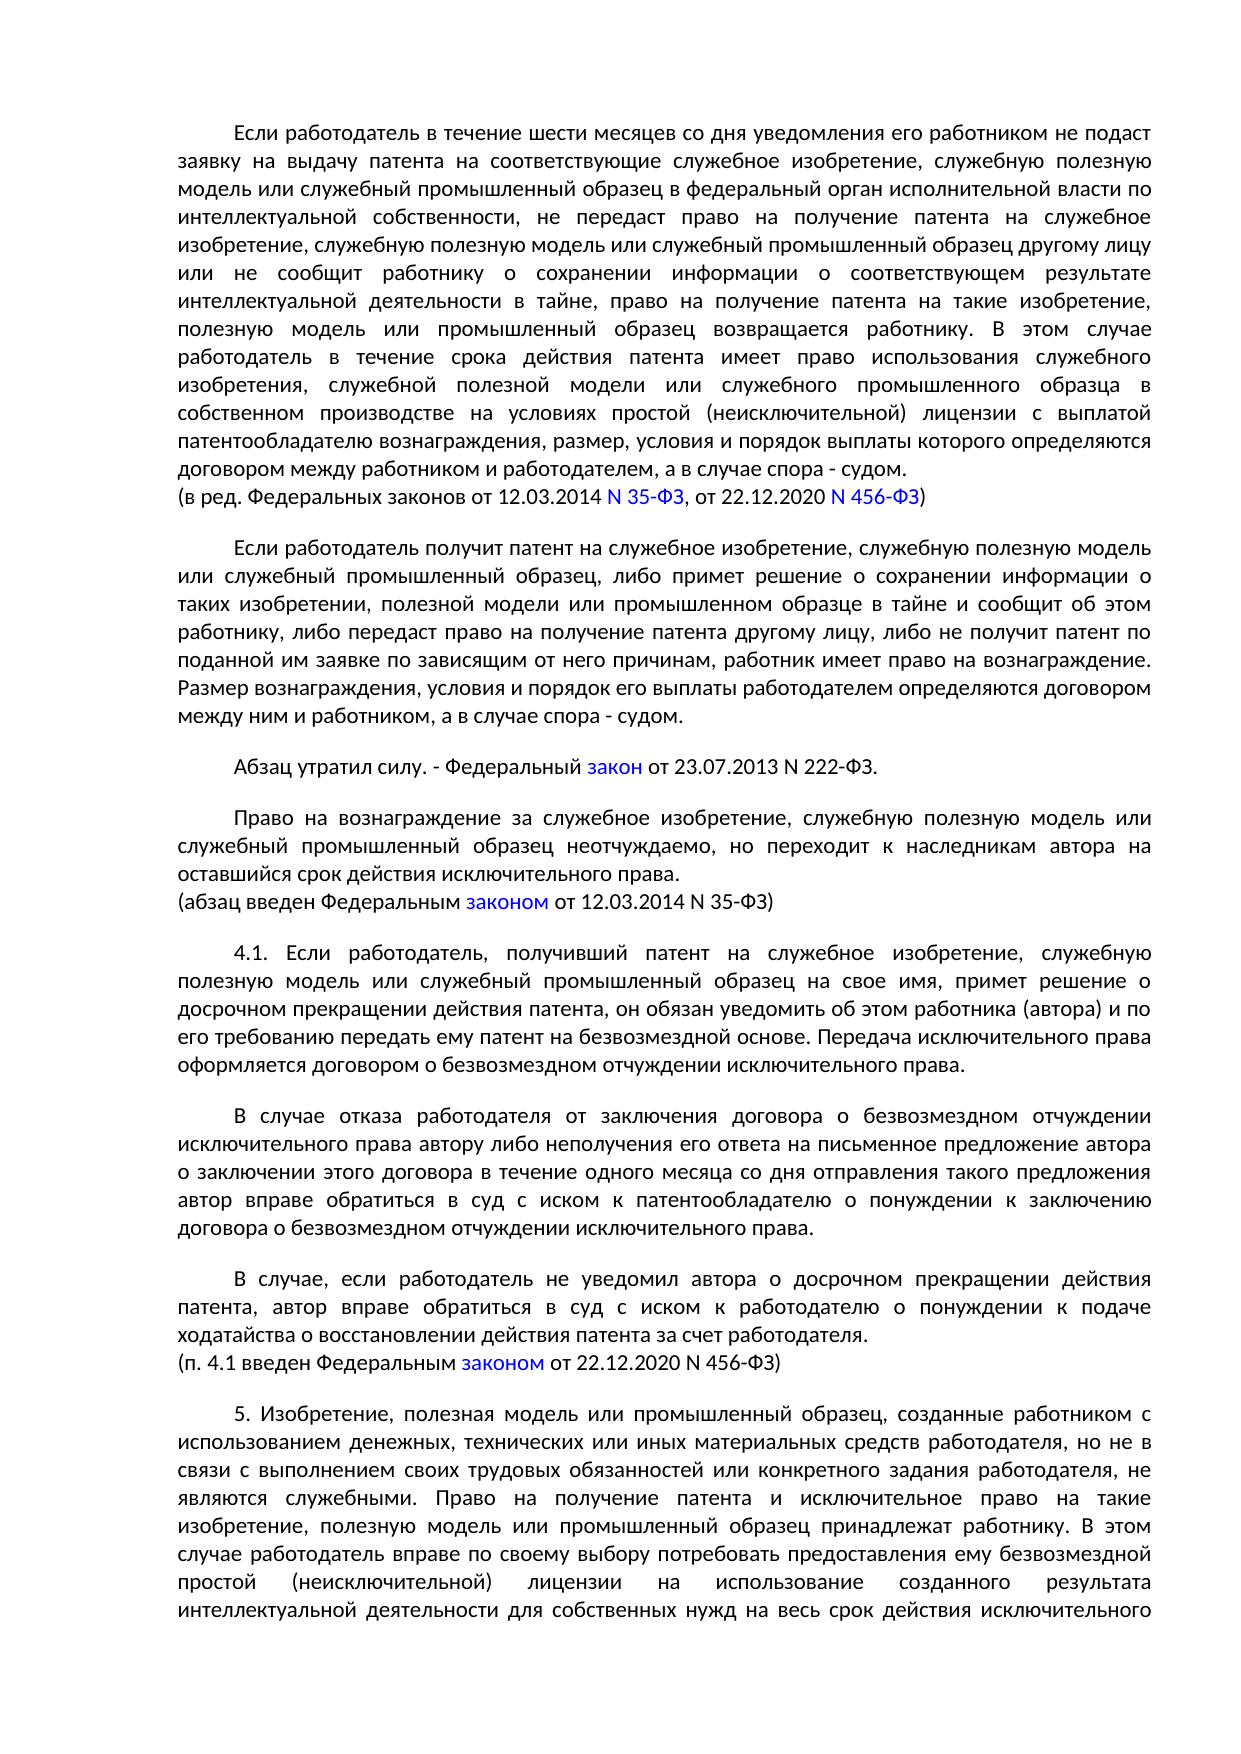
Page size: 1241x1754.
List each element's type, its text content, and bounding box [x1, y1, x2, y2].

text (в ред. Федеральных законов от 12.03.2014 N 35-ФЗ, от 22.12.2020 N 456-ФЗ) [177, 482, 1152, 510]
text (п. 4.1 введен Федеральным законом от 22.12.2020 N 456-ФЗ) [177, 1348, 1152, 1376]
text В случае, если работодатель не уведомил автора о досрочном прекращении действия патента, автор вправе обратиться в суд с иском к работодателю о понуждении к подаче ходатайства о восстановлении действия патента за счет работодателя. [177, 1264, 1152, 1348]
text Абзац утратил силу. - Федеральный закон от 23.07.2013 N 222-ФЗ. [177, 752, 1152, 780]
text В случае отказа работодателя от заключения договора о безвозмездном отчуждении исключительного права автору либо неполучения его ответа на письменное предложение автора о заключении этого договора в течение одного месяца со дня отправления такого предложения автор вправе обратиться в суд с иском к патентообладателю о понуждении к заключению договора о безвозмездном отчуждении исключительного права. [177, 1101, 1152, 1241]
text (абзац введен Федеральным законом от 12.03.2014 N 35-ФЗ) [177, 887, 1152, 915]
text Право на вознаграждение за служебное изобретение, служебную полезную модель или служебный промышленный образец неотчуждаемо, но переходит к наследникам автора на оставшийся срок действия исключительного права. [177, 803, 1152, 887]
text Если работодатель в течение шести месяцев со дня уведомления его работником не подаст заявку на выдачу патента на соответствующие служебное изобретение, служебную полезную модель или служебный промышленный образец в федеральный орган исполнительной власти по интеллектуальной собственности, не передаст право на получение патента на служебное изобретение, служебную полезную модель или служебный промышленный образец другому лицу или не сообщит работнику о сохранении информации о соответствующем результате интеллектуальной деятельности в тайне, право на получение патента на такие изобретение, полезную модель или промышленный образец возвращается работнику. В этом случае работодатель в течение срока действия патента имеет право использования служебного изобретения, служебной полезной модели или служебного промышленного образца в собственном производстве на условиях простой (неисключительной) лицензии с выплатой патентообладателю вознаграждения, размер, условия и порядок выплаты которого определяются договором между работником и работодателем, а в случае спора - судом. [177, 118, 1152, 482]
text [177, 1399, 1152, 1623]
text Если работодатель получит патент на служебное изобретение, служебную полезную модель или служебный промышленный образец, либо примет решение о сохранении информации о таких изобретении, полезной модели или промышленном образце в тайне и сообщит об этом работнику, либо передаст право на получение патента другому лицу, либо не получит патент по поданной им заявке по зависящим от него причинам, работник имеет право на вознаграждение. Размер вознаграждения, условия и порядок его выплаты работодателем определяются договором между ним и работником, а в случае спора - судом. [177, 533, 1152, 729]
text 4.1. Если работодатель, получивший патент на служебное изобретение, служебную полезную модель или служебный промышленный образец на свое имя, примет решение о досрочном прекращении действия патента, он обязан уведомить об этом работника (автора) и по его требованию передать ему патент на безвозмездной основе. Передача исключительного права оформляется договором о безвозмездном отчуждении исключительного права. [177, 938, 1152, 1078]
